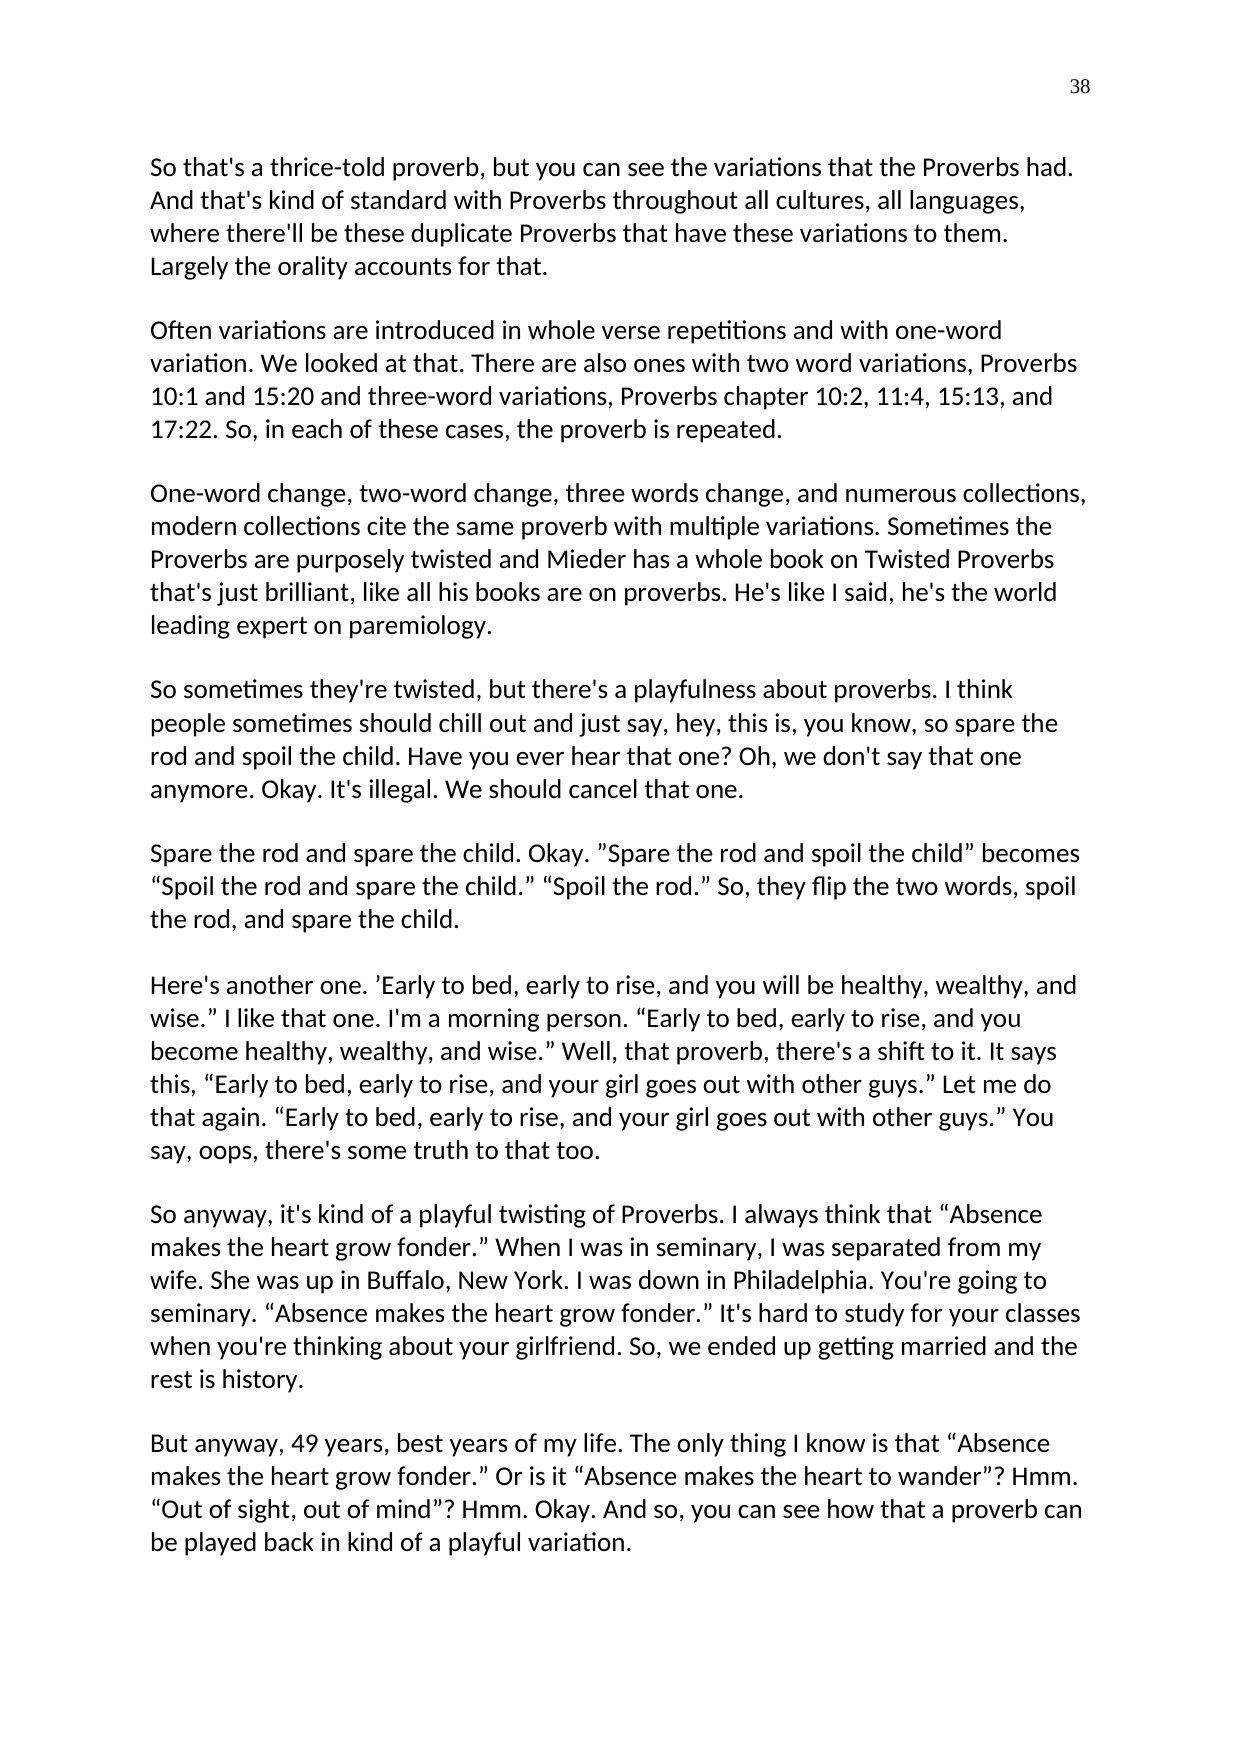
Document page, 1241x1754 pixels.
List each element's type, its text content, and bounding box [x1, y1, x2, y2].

text Here's another one. ’Early to bed, early to rise, and you will be healthy, wealthy, and wise.” I like that one. I'm a morning person. “Early to bed, early to rise, and you become healthy, wealthy, and wise.” Well, that proverb, there's a shift to it. It says this, “Early to bed, early to rise, and your girl goes out with other guys.” Let me do that again. “Early to bed, early to rise, and your girl goes out with other guys.” You say, oops, there's some truth to that too. [150, 968, 1090, 1166]
text Spare the rod and spare the child. Okay. ”Spare the rod and spoil the child” becomes “Spoil the rod and spare the child.” “Spoil the rod.” So, they flip the two words, spoil the rod, and spare the child. [150, 836, 1090, 935]
text “Out of sight, out of mind”? Hmm. Okay. And so, you can see how that a proverb can be played back in kind of a playful variation. [150, 1493, 1090, 1559]
text So that's a thrice-told proverb, but you can see the variations that the Proverbs had. And that's kind of standard with Proverbs throughout all cultures, all languages, where there'll be these duplicate Proverbs that have these variations to them. Largely the orality accounts for that. [150, 150, 1090, 282]
text So sometimes they're twisted, but there's a playfulness about proverbs. I think people sometimes should chill out and just say, hey, this is, you know, so spare the rod and spoil the child. Have you ever hear that one? Oh, we don't say that one anymore. Okay. It's illegal. We should cancel that one. [150, 673, 1090, 805]
text Often variations are introduced in whole verse repetitions and with one-word variation. We looked at that. There are also ones with two word variations, Proverbs 10:1 and 15:20 and three-word variations, Proverbs chapter 10:2, 11:4, 15:13, and 17:22. So, in each of these cases, the proverb is repeated. [150, 313, 1090, 445]
text But anyway, 49 years, best years of my life. The only thing I know is that “Absence makes the heart grow fonder.” Or is it “Absence makes the heart to wander”? Hmm. [150, 1427, 1090, 1493]
text One-word change, two-word change, three words change, and numerous collections, modern collections cite the same proverb with multiple variations. Sometimes the Proverbs are purposely twisted and Mieder has a whole book on Twisted Proverbs that's just brilliant, like all his books are on proverbs. He's like I said, he's the world leading expert on paremiology. [150, 476, 1090, 642]
text So anyway, it's kind of a playful twisting of Proverbs. I always think that “Absence makes the heart grow fonder.” When I was in seminary, I was separated from my wife. She was up in Buffalo, New York. I was down in Philadelphia. You're going to seminary. “Absence makes the heart grow fonder.” It's hard to study for your classes when you're thinking about your girlfriend. So, we ended up getting married and the rest is history. [150, 1197, 1090, 1395]
